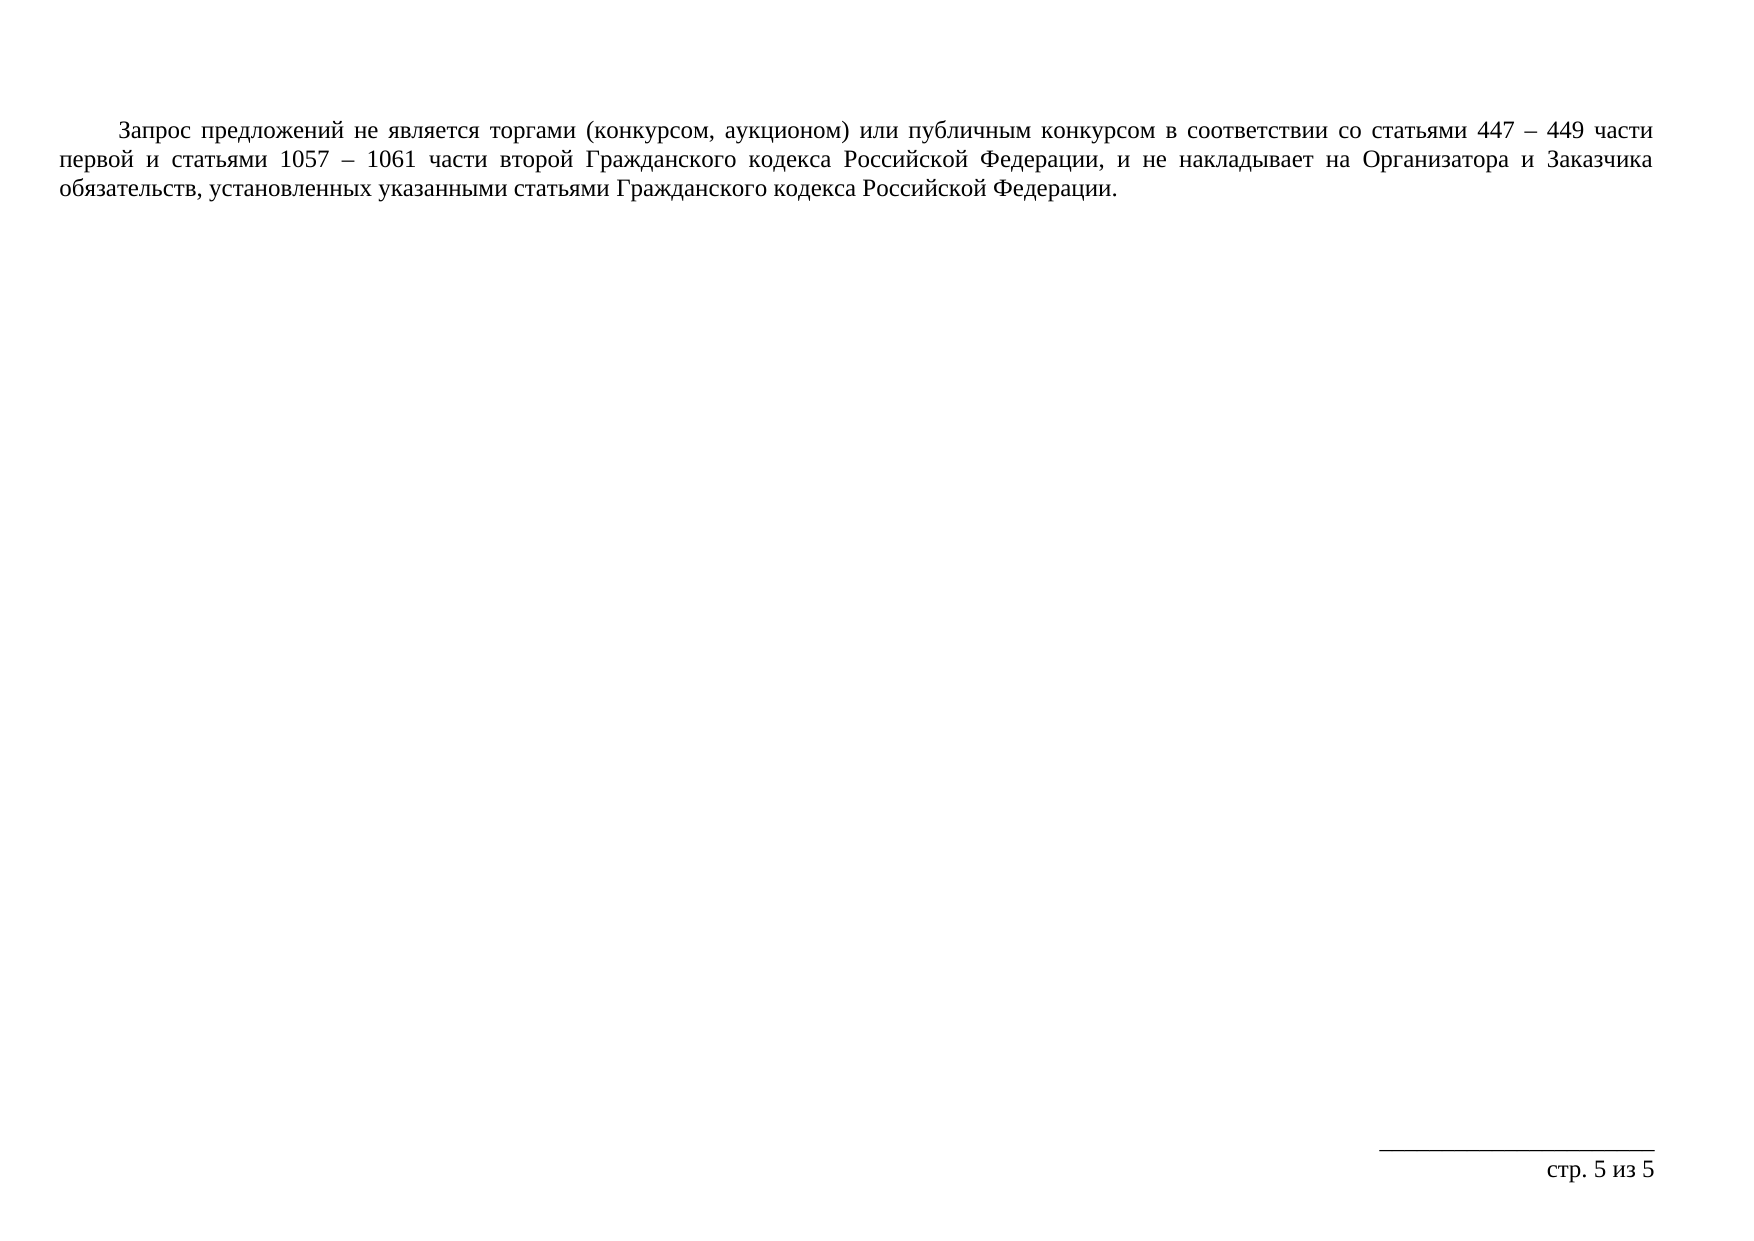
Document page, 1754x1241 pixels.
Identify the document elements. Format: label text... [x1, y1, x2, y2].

text Запрос предложений не является торгами (конкурсом, аукционом) или публичным конкурсом в соответствии со статьями 447 – 449 части первой и статьями 1057 – 1061 части второй Гражданского кодекса Российской Федерации, и не накладывает на Организатора и Заказчика обязательств, установленных указанными статьями Гражданского кодекса Российской Федерации. [59, 115, 1654, 201]
